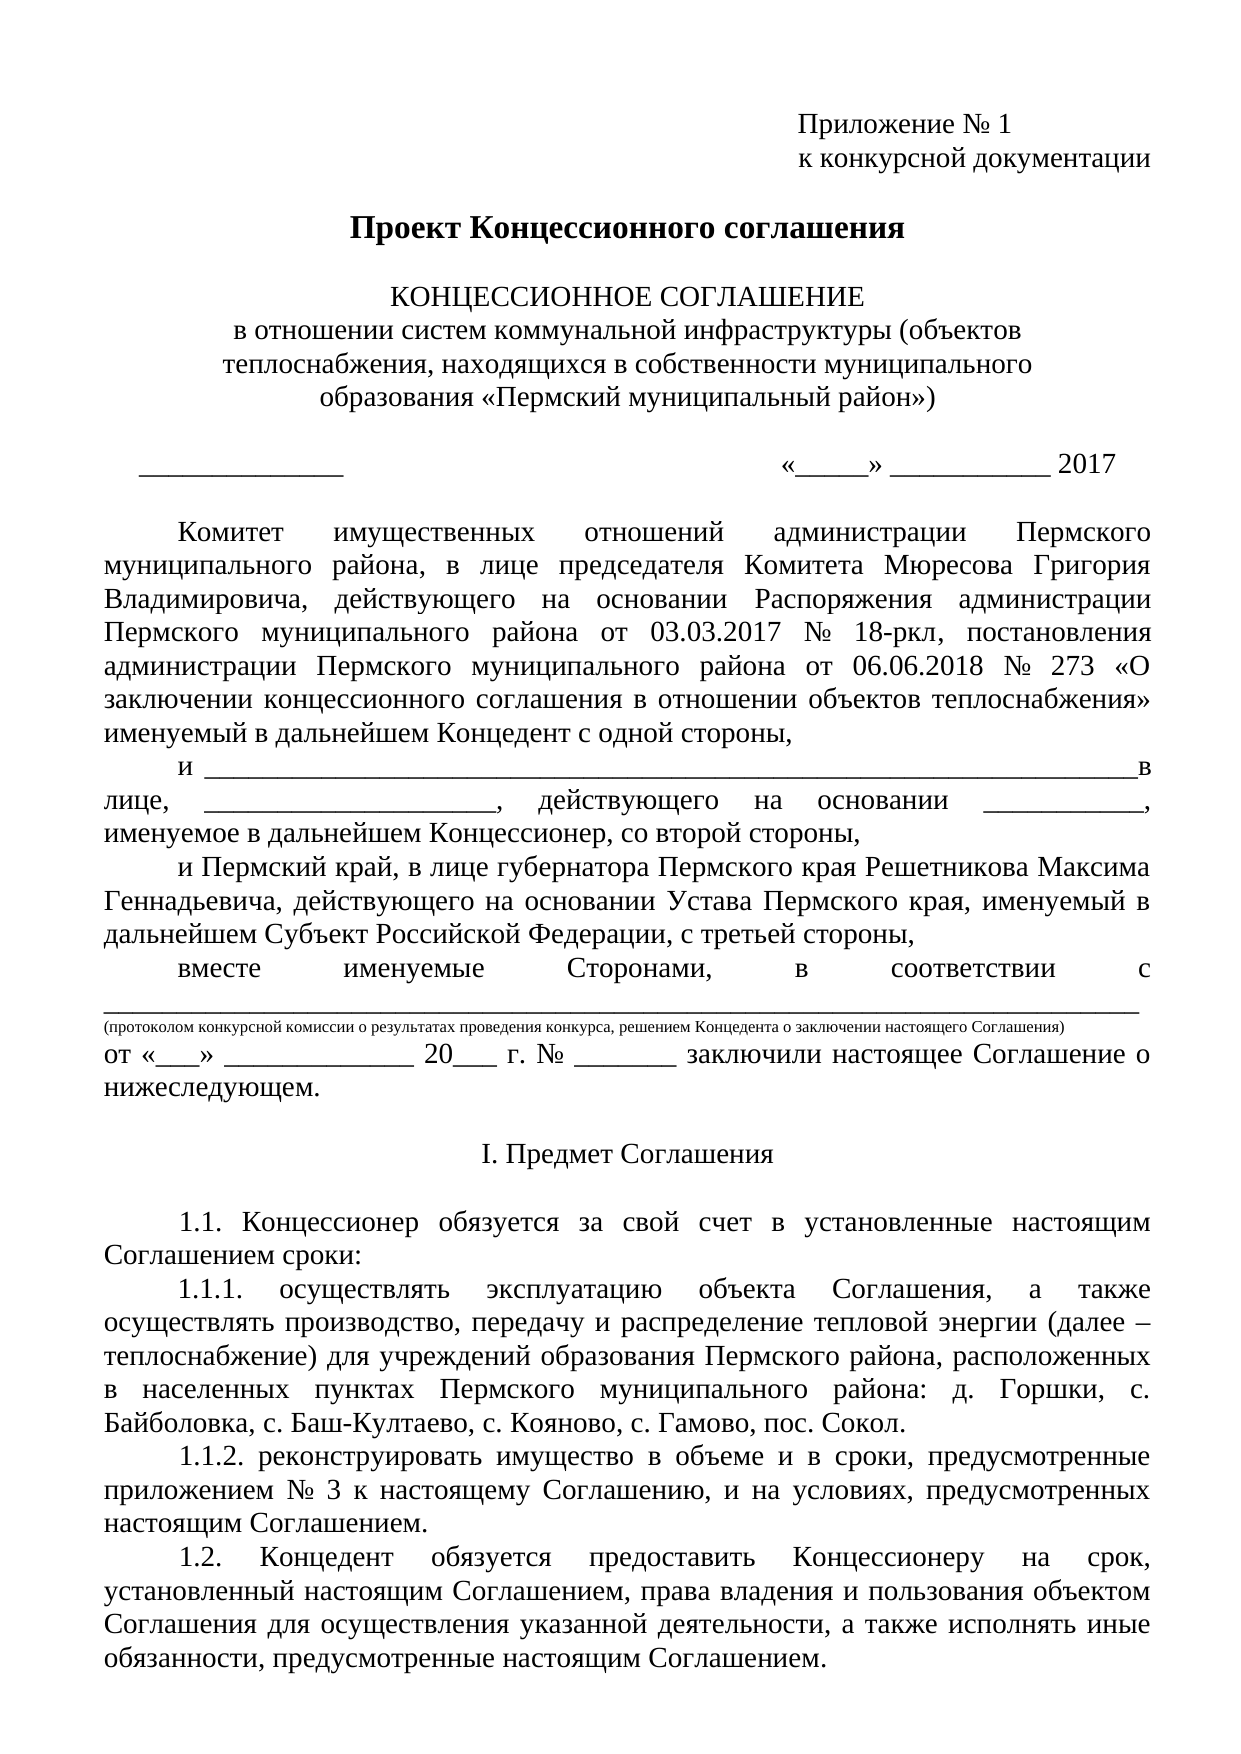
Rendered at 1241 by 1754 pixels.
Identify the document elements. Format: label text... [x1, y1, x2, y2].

text образования «Пермский муниципальный район») [103, 379, 1152, 413]
text и Пермский край, в лице губернатора Пермского края Решетникова Максима Геннадьевича, действующего на основании Устава Пермского края, именуемый в дальнейшем Субъект Российской Федерации, с третьей стороны, [103, 849, 1152, 950]
text от «___» _____________ 20___ г. № _______ заключили настоящее Соглашение о нижеследующем. [103, 1036, 1152, 1103]
text 1.1. Концессионер обязуется за свой счет в установленные настоящим Соглашением сроки: [103, 1204, 1152, 1271]
text Проект Концессионного соглашения [103, 207, 1152, 245]
text 1.1.2. реконструировать имущество в объеме и в сроки, предусмотренные приложением № 3 к настоящему Соглашению, и на условиях, предусмотренных настоящим Соглашением. [103, 1438, 1152, 1539]
text ______________ «_____» ___________ 2017 [103, 447, 1152, 480]
text теплоснабжения, находящихся в собственности муниципального [103, 346, 1152, 379]
text Приложение № 1 [797, 106, 1152, 140]
text (протоколом конкурсной комиссии о результатах проведения конкурса, решением Концедента о заключении настоящего Соглашения) [103, 1017, 1152, 1036]
text к конкурсной документации [797, 140, 1152, 173]
text 1.1.1. осуществлять эксплуатацию объекта Соглашения, а также осуществлять производство, передачу и распределение тепловой энергии (далее – теплоснабжение) для учреждений образования Пермского района, расположенных в населенных пунктах Пермского муниципального района: д. Горшки, с. Байболовка, с. Баш-Култаево, с. Кояново, с. Гамово, пос. Сокол. [103, 1271, 1152, 1438]
text и ________________________________________________________________в лице, ____________________, действующего на основании ___________, именуемое в дальнейшем Концессионер, со второй стороны, [103, 748, 1152, 849]
text I. Предмет Соглашения [103, 1137, 1152, 1170]
text Комитет имущественных отношений администрации Пермского муниципального района, в лице председателя Комитета Мюресова Григория Владимировича, действующего на основании Распоряжения администрации Пермского муниципального района от 03.03.2017 № 18-ркл, постановления администрации Пермского муниципального района от 06.06.2018 № 273 «О заключении концессионного соглашения в отношении объектов теплоснабжения» именуемый в дальнейшем Концедент с одной стороны, [103, 514, 1152, 748]
text в отношении систем коммунальной инфраструктуры (объектов [103, 312, 1152, 346]
text КОНЦЕССИОННОЕ СОГЛАШЕНИЕ [103, 279, 1152, 312]
text вместе именуемые Сторонами, в соответствии с _______________________________________________________________________ [103, 950, 1152, 1017]
text 1.2. Концедент обязуется предоставить Концессионеру на срок, установленный настоящим Соглашением, права владения и пользования объектом Соглашения для осуществления указанной деятельности, а также исполнять иные обязанности, предусмотренные настоящим Соглашением. [103, 1539, 1152, 1673]
